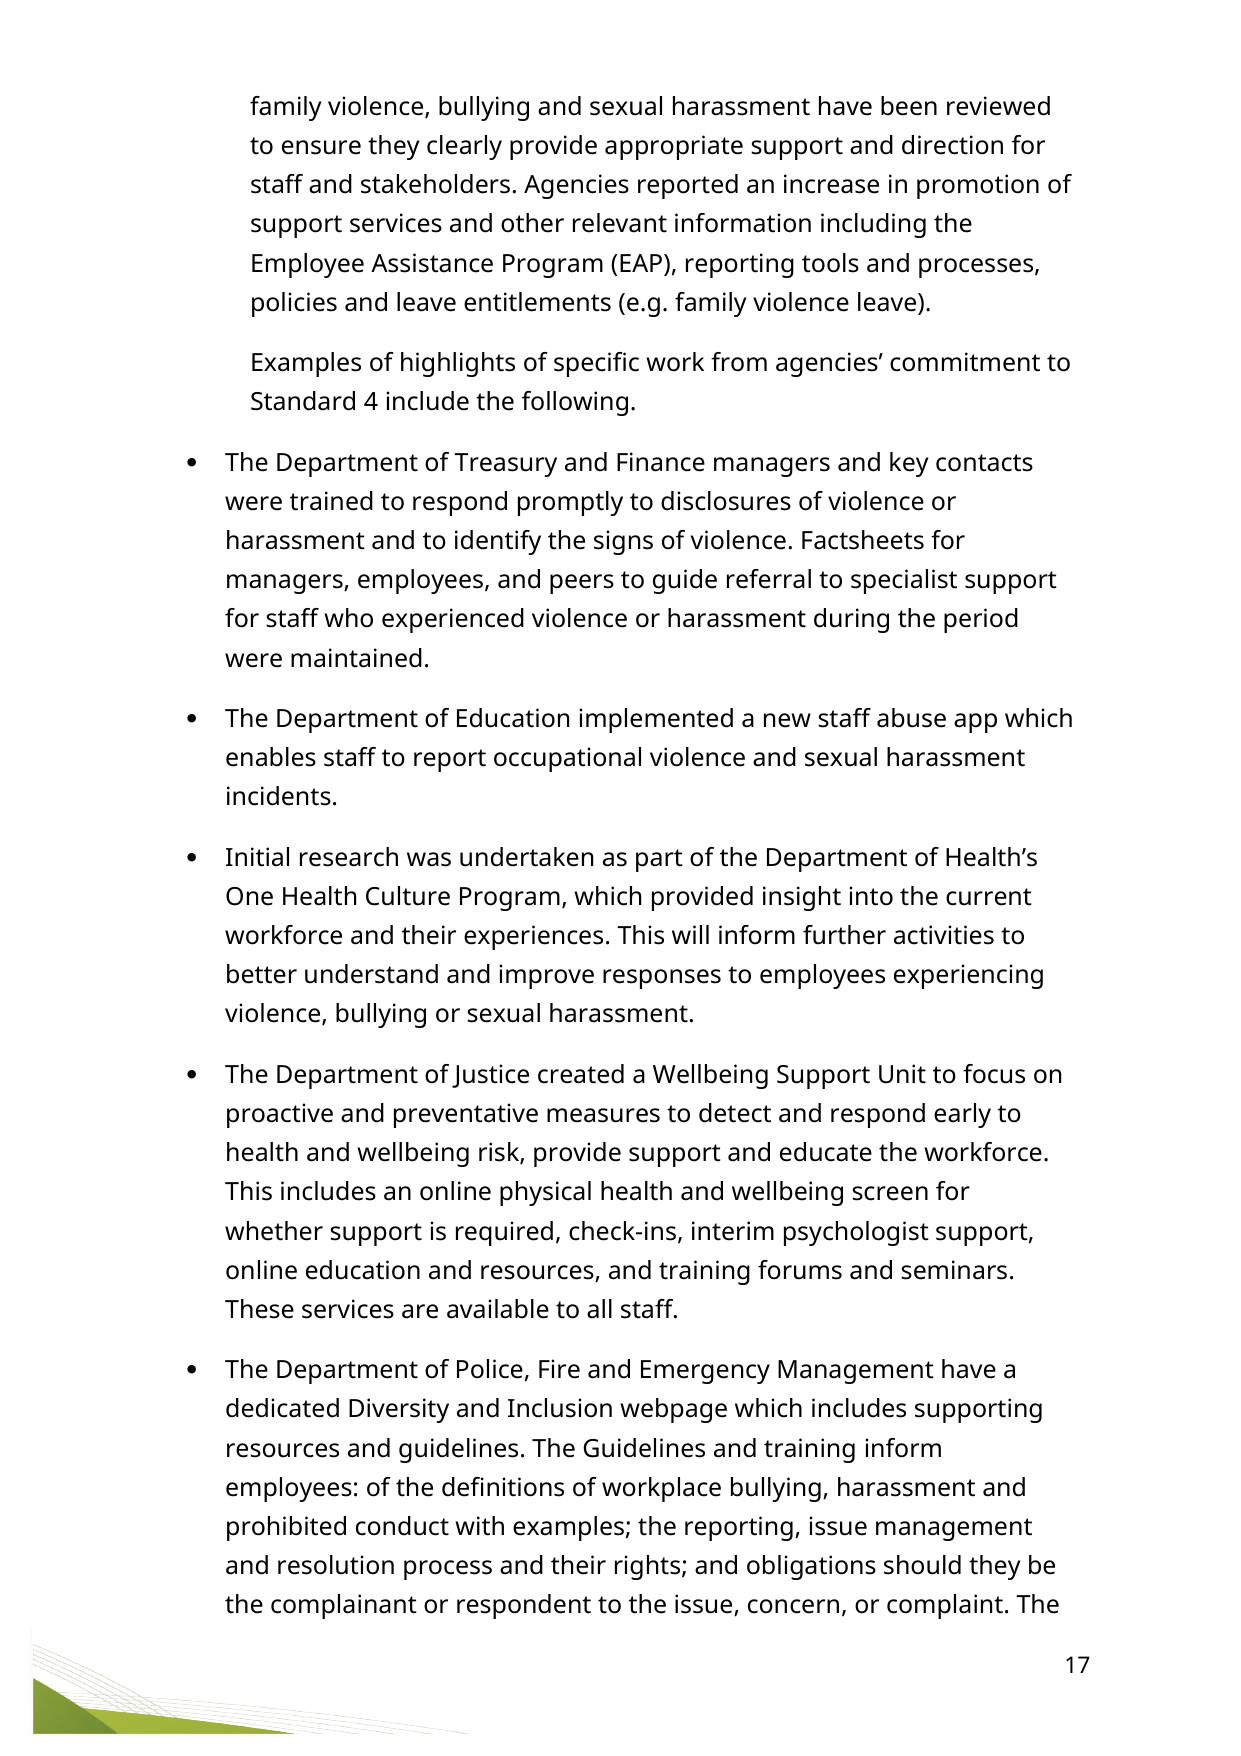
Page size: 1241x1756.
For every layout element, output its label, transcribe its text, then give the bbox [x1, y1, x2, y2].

list The Department of Treasury and Finance managers and key contacts were trained to respond promptly to disclosures of violence or harassment and to identify the signs of violence. Factsheets for managers, employees, and peers to guide referral to specialist support for staff who experienced violence or harassment during the period were maintained. [187, 444, 1075, 674]
list The Department of Education implemented a new staff abuse app which enables staff to report occupational violence and sexual harassment incidents. [187, 701, 1075, 813]
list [187, 1352, 1075, 1621]
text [250, 89, 1075, 318]
picture [27, 1627, 1198, 1736]
list The Department of Justice created a Wellbeing Support Unit to focus on proactive and preventative measures to detect and respond early to health and wellbeing risk, provide support and educate the workforce. This includes an online physical health and wellbeing screen for whether support is required, check-ins, interim psychologist support, online education and resources, and training forums and seminars. These services are available to all staff. [187, 1057, 1075, 1326]
list Initial research was undertaken as part of the Department of Health’s One Health Culture Program, which provided insight into the current workforce and their experiences. This will inform further activities to better understand and improve responses to employees experiencing violence, bullying or sexual harassment. [187, 839, 1075, 1030]
text Examples of highlights of specific work from agencies’ commitment to Standard 4 include the following. [250, 345, 1075, 418]
